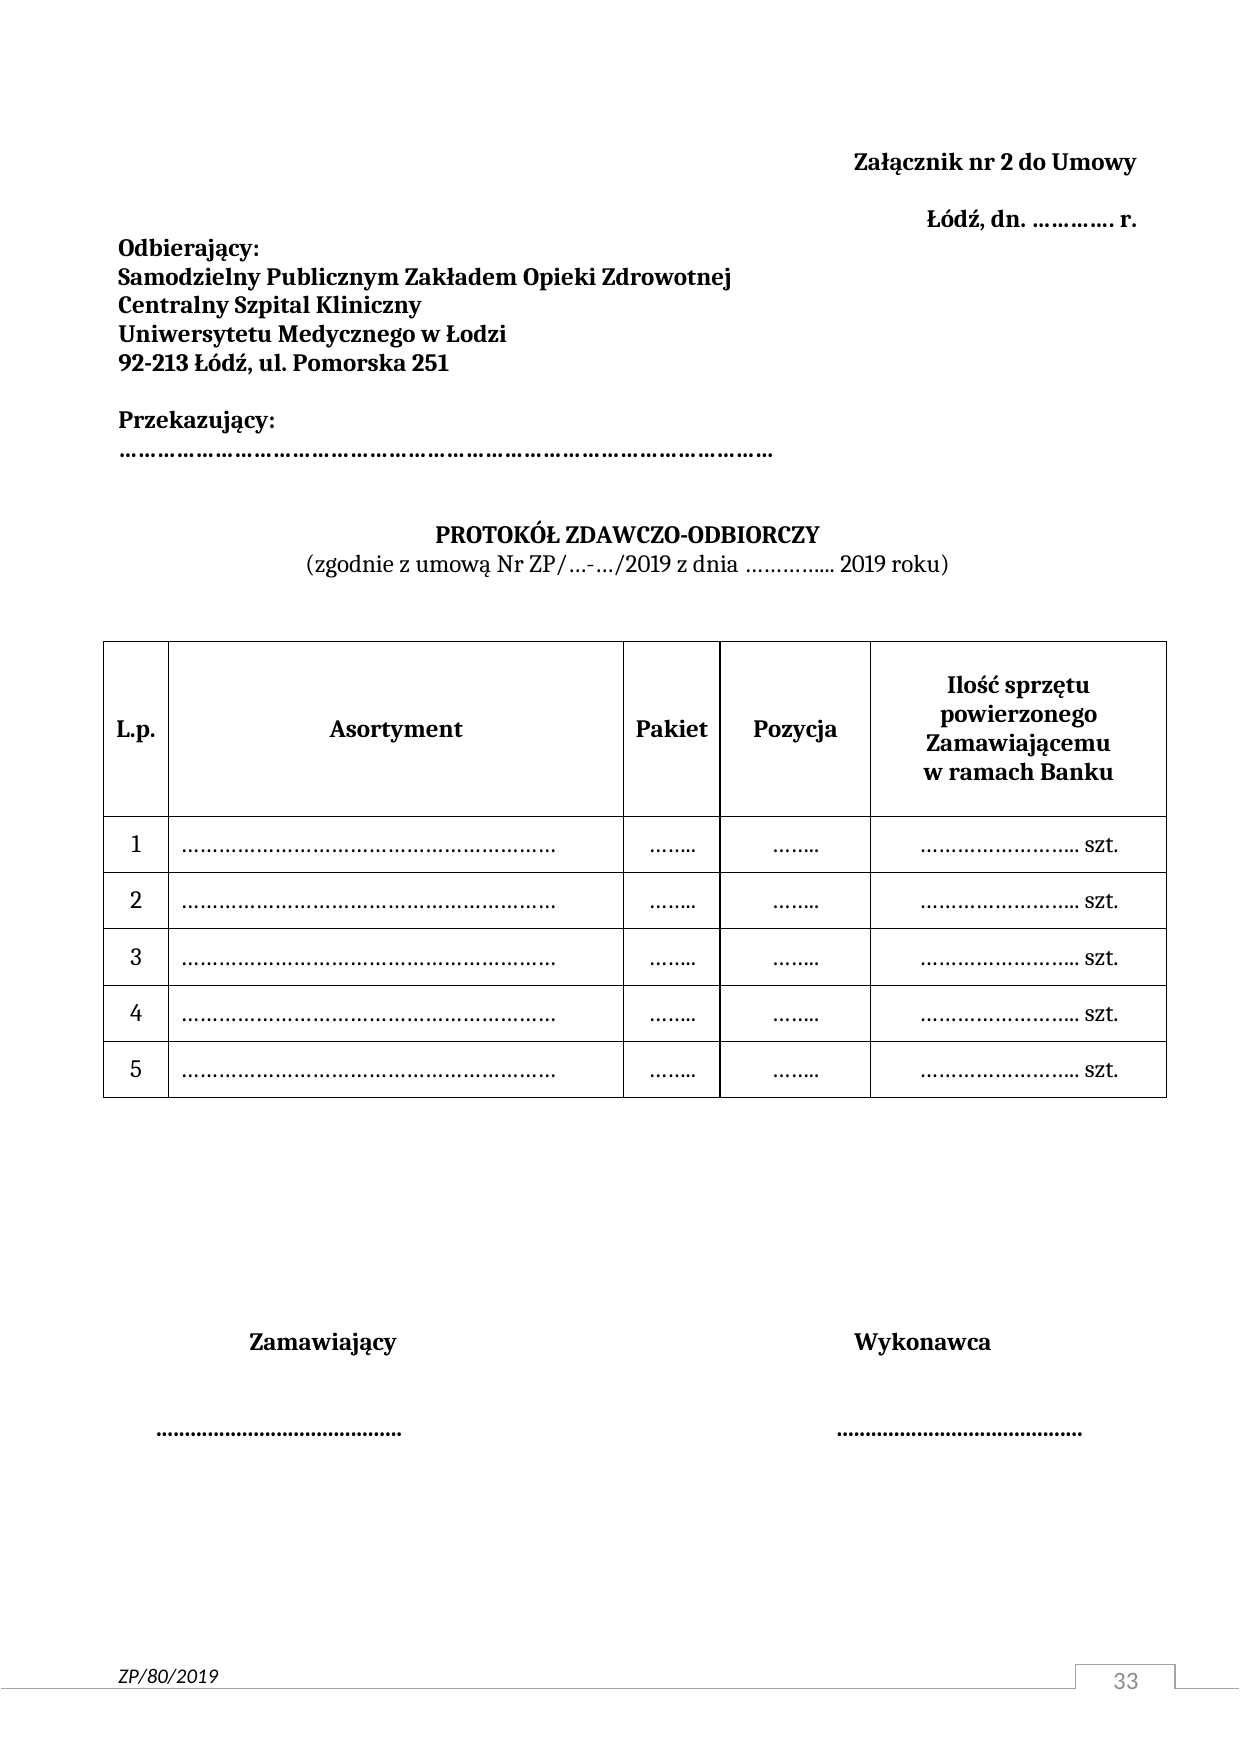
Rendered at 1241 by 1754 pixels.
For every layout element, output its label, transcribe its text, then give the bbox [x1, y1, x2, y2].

table_cell …………………………………………………… [169, 929, 623, 984]
table_cell …………………….. szt. [871, 873, 1166, 928]
table_header Pakiet [624, 642, 719, 816]
table_cell …….. [624, 873, 719, 928]
table_cell …………………….. szt. [871, 1042, 1166, 1097]
table_cell …….. [624, 986, 719, 1041]
text ........................................... ........................................... [103, 1414, 1137, 1443]
table_cell …….. [721, 986, 870, 1041]
text (zgodnie z umową Nr ZP/…-…/2019 z dnia …………... 2019 roku) [118, 550, 1137, 579]
table_cell …….. [721, 817, 870, 872]
table_cell 4 [104, 986, 168, 1041]
text ………………………………………………………………………………………… [118, 435, 1137, 464]
table_cell …………………………………………………… [169, 986, 623, 1041]
table_header L.p. [104, 642, 168, 816]
table_cell …….. [721, 1042, 870, 1097]
table_header Pozycja [721, 642, 870, 816]
table_cell 3 [104, 929, 168, 984]
text Uniwersytetu Medycznego w Łodzi [118, 320, 1137, 349]
text Odbierający: [118, 234, 1137, 263]
table_cell …………………………………………………… [169, 873, 623, 928]
text Przekazujący: [118, 406, 1137, 435]
table_cell …….. [624, 929, 719, 984]
text 92-213 Łódź, ul. Pomorska 251 [118, 349, 1137, 378]
text Centralny Szpital Kliniczny [118, 291, 1137, 320]
table_cell …….. [721, 873, 870, 928]
table_cell 1 [104, 817, 168, 872]
text PROTOKÓŁ ZDAWCZO-ODBIORCZY [118, 521, 1137, 550]
text Łódź, dn. …………. r. [118, 205, 1137, 234]
table_cell …………………….. szt. [871, 986, 1166, 1041]
table_cell 2 [104, 873, 168, 928]
table_cell …………………….. szt. [871, 817, 1166, 872]
text Zamawiający Wykonawca [103, 1328, 1137, 1357]
table_cell …………………………………………………… [169, 1042, 623, 1097]
table_header Asortyment [169, 642, 623, 816]
table_cell …….. [721, 929, 870, 984]
table_cell …….. [624, 817, 719, 872]
table_cell 5 [104, 1042, 168, 1097]
table_header Ilość sprzętu powierzonego Zamawiającemu w ramach Banku [871, 642, 1166, 816]
table_cell …….. [624, 1042, 719, 1097]
table_cell …………………………………………………… [169, 817, 623, 872]
table_cell …………………….. szt. [871, 929, 1166, 984]
text Samodzielny Publicznym Zakładem Opieki Zdrowotnej [118, 263, 1137, 291]
text Załącznik nr 2 do Umowy [118, 148, 1137, 176]
